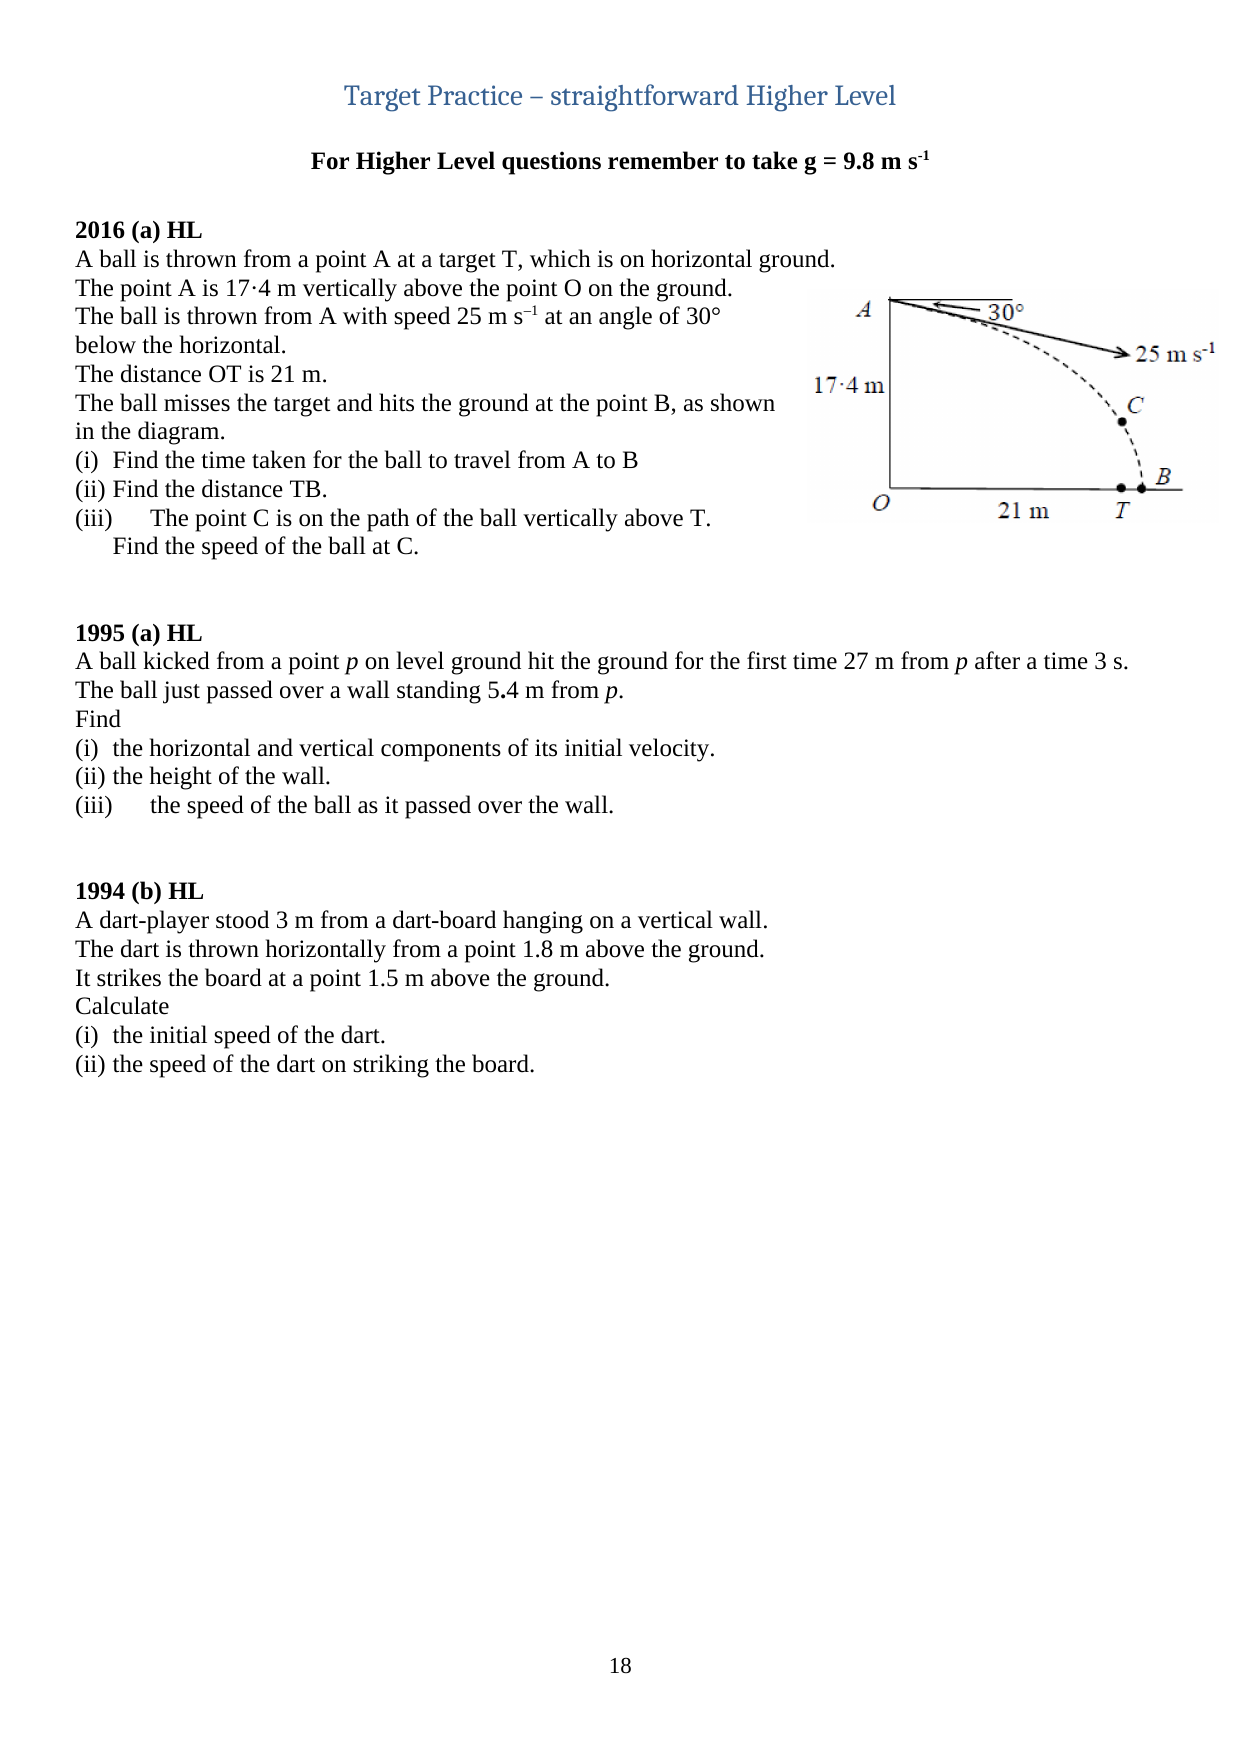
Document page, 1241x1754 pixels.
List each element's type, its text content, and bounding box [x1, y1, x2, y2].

text Calculate [75, 991, 1165, 1020]
text A ball is thrown from a point A at a target T, which is on horizontal ground. [75, 244, 1165, 273]
list Find the distance TB. [75, 474, 806, 503]
list the height of the wall. [75, 761, 1165, 790]
text 1995 (a) HL [75, 618, 1165, 646]
subtitle Target Practice – straightforward Higher Level [75, 79, 1165, 113]
text The distance OT is 21 m. [75, 359, 806, 388]
text A dart-player stood 3 m from a dart-board hanging on a vertical wall. [75, 905, 1165, 934]
text 1994 (b) HL [75, 876, 1165, 905]
list the initial speed of the dart. [75, 1020, 1165, 1049]
text For Higher Level questions remember to take g = 9.8 m s-1 [75, 146, 1165, 175]
text It strikes the board at a point 1.5 m above the ground. [75, 963, 1165, 991]
text Find [75, 704, 1165, 733]
text The ball just passed over a wall standing 5.4 m from p. [75, 675, 1165, 704]
picture [806, 289, 1219, 523]
text 2016 (a) HL [75, 215, 1165, 244]
list the horizontal and vertical components of its initial velocity. [75, 733, 1165, 761]
list Find the time taken for the ball to travel from A to B [75, 445, 806, 474]
text The dart is thrown horizontally from a point 1.8 m above the ground. [75, 934, 1165, 963]
list The point C is on the path of the ball vertically above T. Find the speed of the ball at C. [75, 503, 1165, 560]
text The ball misses the target and hits the ground at the point B, as shown in the diagram. [75, 388, 806, 445]
text A ball kicked from a point p on level ground hit the ground for the first time 27 m from p after a time 3 s. [75, 646, 1165, 675]
text The point A is 17·4 m vertically above the point O on the ground. The ball is thrown from A with speed 25 m s–1 at an angle of 30° below the horizontal. [75, 273, 1165, 359]
list the speed of the dart on striking the board. [75, 1049, 1165, 1078]
list the speed of the ball as it passed over the wall. [75, 790, 1165, 819]
